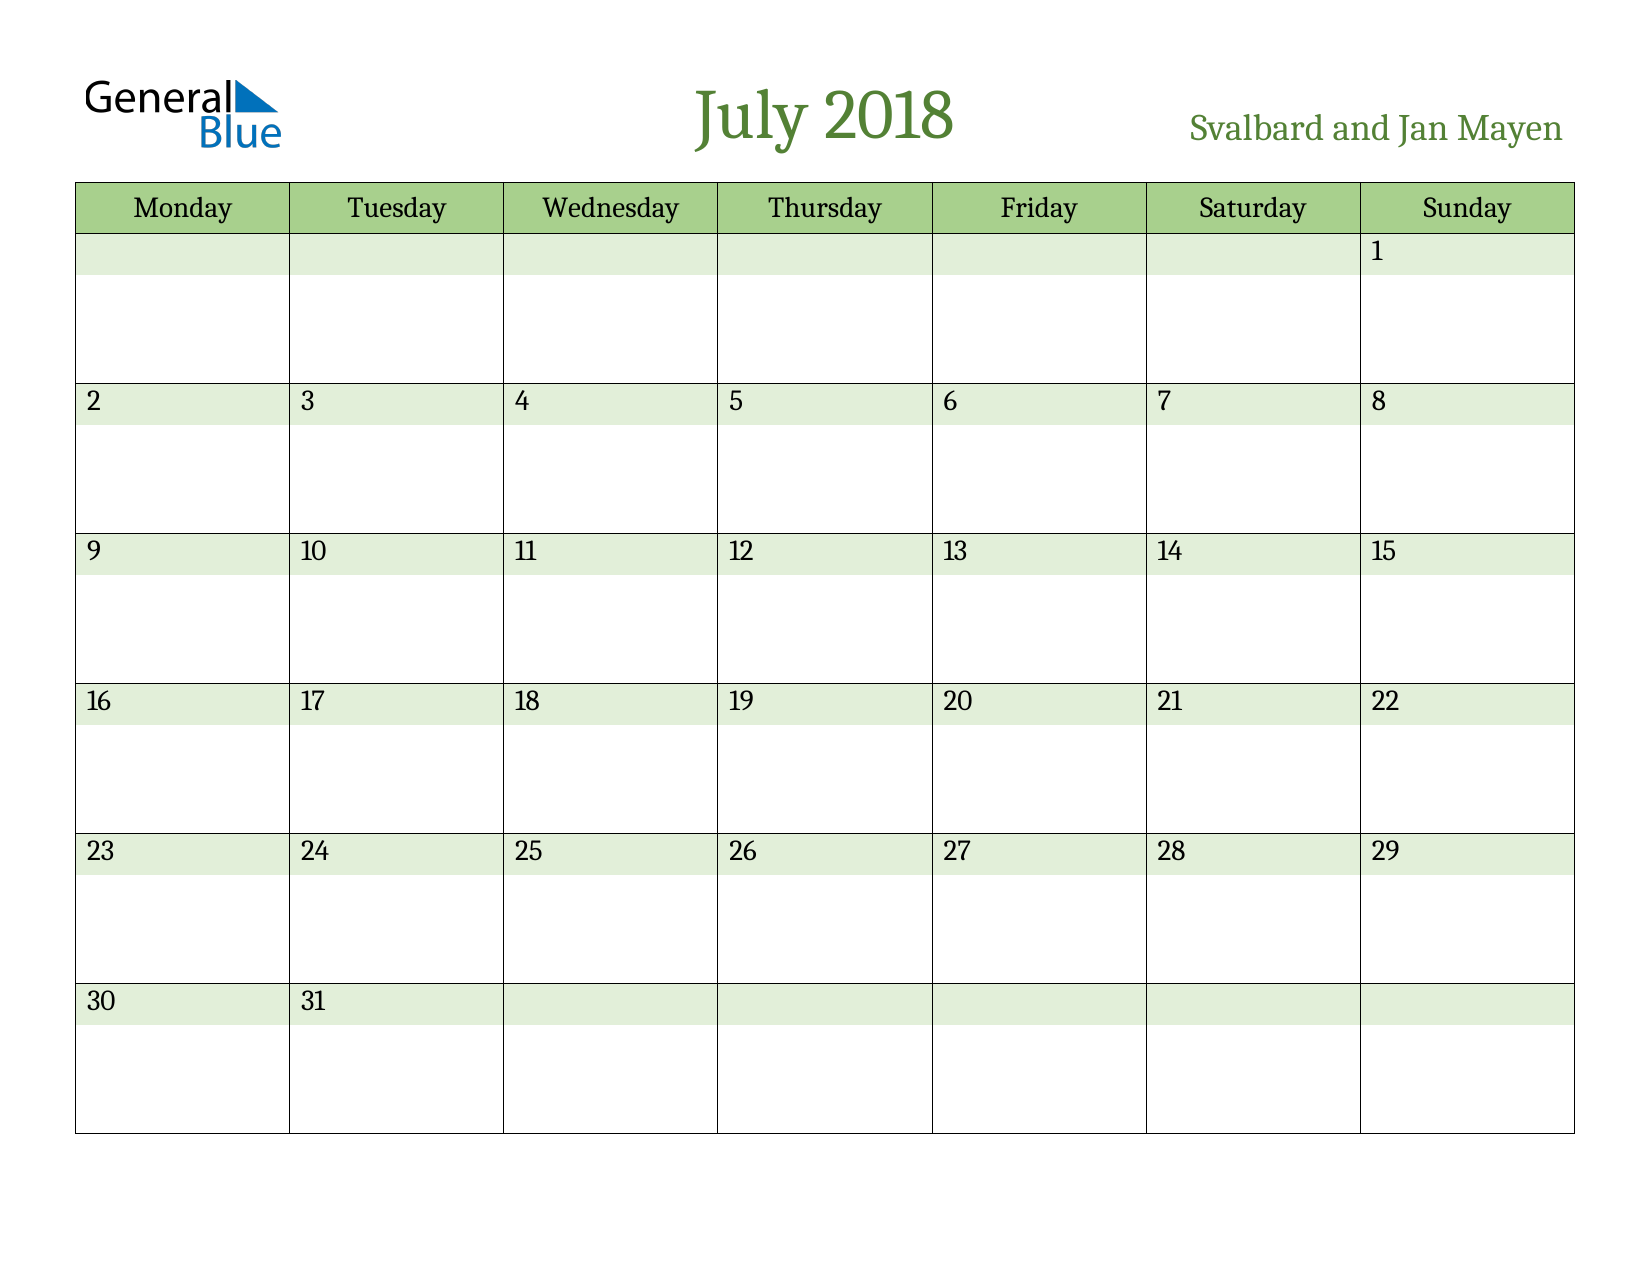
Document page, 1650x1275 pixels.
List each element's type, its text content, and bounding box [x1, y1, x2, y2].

table_cell [290, 275, 503, 383]
table_cell [1361, 984, 1574, 1025]
table_cell 14 [1147, 534, 1360, 575]
table_cell 11 [504, 534, 717, 575]
table_cell 21 [1147, 684, 1360, 725]
table_cell [504, 1025, 717, 1133]
table_cell Thursday [718, 183, 932, 233]
table_cell [718, 234, 932, 275]
table_cell Wednesday [504, 183, 717, 233]
table_cell [933, 575, 1146, 683]
table_cell 6 [933, 384, 1146, 425]
table_cell [290, 425, 503, 533]
table_cell [1361, 875, 1574, 983]
table_cell 13 [933, 534, 1146, 575]
table_cell [290, 1025, 503, 1133]
table_cell [290, 234, 503, 275]
table_cell Monday [76, 183, 289, 233]
table_cell [290, 875, 503, 983]
table_cell [1147, 234, 1360, 275]
table_cell 12 [718, 534, 932, 575]
table_cell 28 [1147, 834, 1360, 875]
table_cell [504, 875, 717, 983]
table_header Svalbard and Jan Mayen [1146, 75, 1574, 182]
table_cell [76, 425, 289, 533]
table_cell 15 [1361, 534, 1574, 575]
table_header July 2018 [504, 75, 1146, 182]
table_cell 25 [504, 834, 717, 875]
table_cell [718, 725, 932, 833]
table_cell 31 [290, 984, 503, 1025]
table_cell [718, 1025, 932, 1133]
table_header [76, 75, 503, 182]
table_cell [1147, 575, 1360, 683]
table_cell 7 [1147, 384, 1360, 425]
table_cell Tuesday [290, 183, 503, 233]
table_cell 17 [290, 684, 503, 725]
table_cell [290, 725, 503, 833]
table_cell 3 [290, 384, 503, 425]
table_cell 30 [76, 984, 289, 1025]
table_cell 5 [718, 384, 932, 425]
table_cell 20 [933, 684, 1146, 725]
table_cell [504, 575, 717, 683]
table_cell 2 [76, 384, 289, 425]
table_cell 9 [76, 534, 289, 575]
table_cell [504, 425, 717, 533]
table_cell [933, 425, 1146, 533]
table_cell [76, 725, 289, 833]
table_cell 18 [504, 684, 717, 725]
table_cell 24 [290, 834, 503, 875]
table_cell [718, 275, 932, 383]
table_cell Sunday [1361, 183, 1574, 233]
table_cell [718, 875, 932, 983]
table_cell [1147, 275, 1360, 383]
table_cell 27 [933, 834, 1146, 875]
table_cell Saturday [1147, 183, 1360, 233]
table_cell [1147, 1025, 1360, 1133]
table_cell 22 [1361, 684, 1574, 725]
table_cell [76, 275, 289, 383]
table_cell [76, 234, 289, 275]
table_cell [504, 234, 717, 275]
table_cell [1361, 725, 1574, 833]
table_cell [718, 425, 932, 533]
table_cell 1 [1361, 234, 1574, 275]
table_cell 29 [1361, 834, 1574, 875]
table_cell 8 [1361, 384, 1574, 425]
table_cell [76, 575, 289, 683]
table_cell [504, 984, 717, 1025]
picture [86, 80, 281, 148]
table_cell [1147, 425, 1360, 533]
table_cell [1147, 875, 1360, 983]
table_cell [76, 1025, 289, 1133]
table_cell [504, 725, 717, 833]
table_cell [933, 984, 1146, 1025]
table_cell [76, 875, 289, 983]
table_cell [1361, 275, 1574, 383]
table_cell [718, 984, 932, 1025]
table_cell [290, 575, 503, 683]
table_cell [933, 875, 1146, 983]
table_cell 23 [76, 834, 289, 875]
table_cell [1147, 984, 1360, 1025]
table_cell [718, 575, 932, 683]
table_cell [1147, 725, 1360, 833]
table_cell [1361, 1025, 1574, 1133]
table_cell [1361, 575, 1574, 683]
table_cell 4 [504, 384, 717, 425]
table_cell [933, 1025, 1146, 1133]
table_cell 10 [290, 534, 503, 575]
table_cell Friday [933, 183, 1146, 233]
table_cell [504, 275, 717, 383]
table_cell [933, 725, 1146, 833]
table_cell 26 [718, 834, 932, 875]
table_cell [933, 234, 1146, 275]
table_cell 19 [718, 684, 932, 725]
table_cell [1361, 425, 1574, 533]
table_cell 16 [76, 684, 289, 725]
table_cell [933, 275, 1146, 383]
